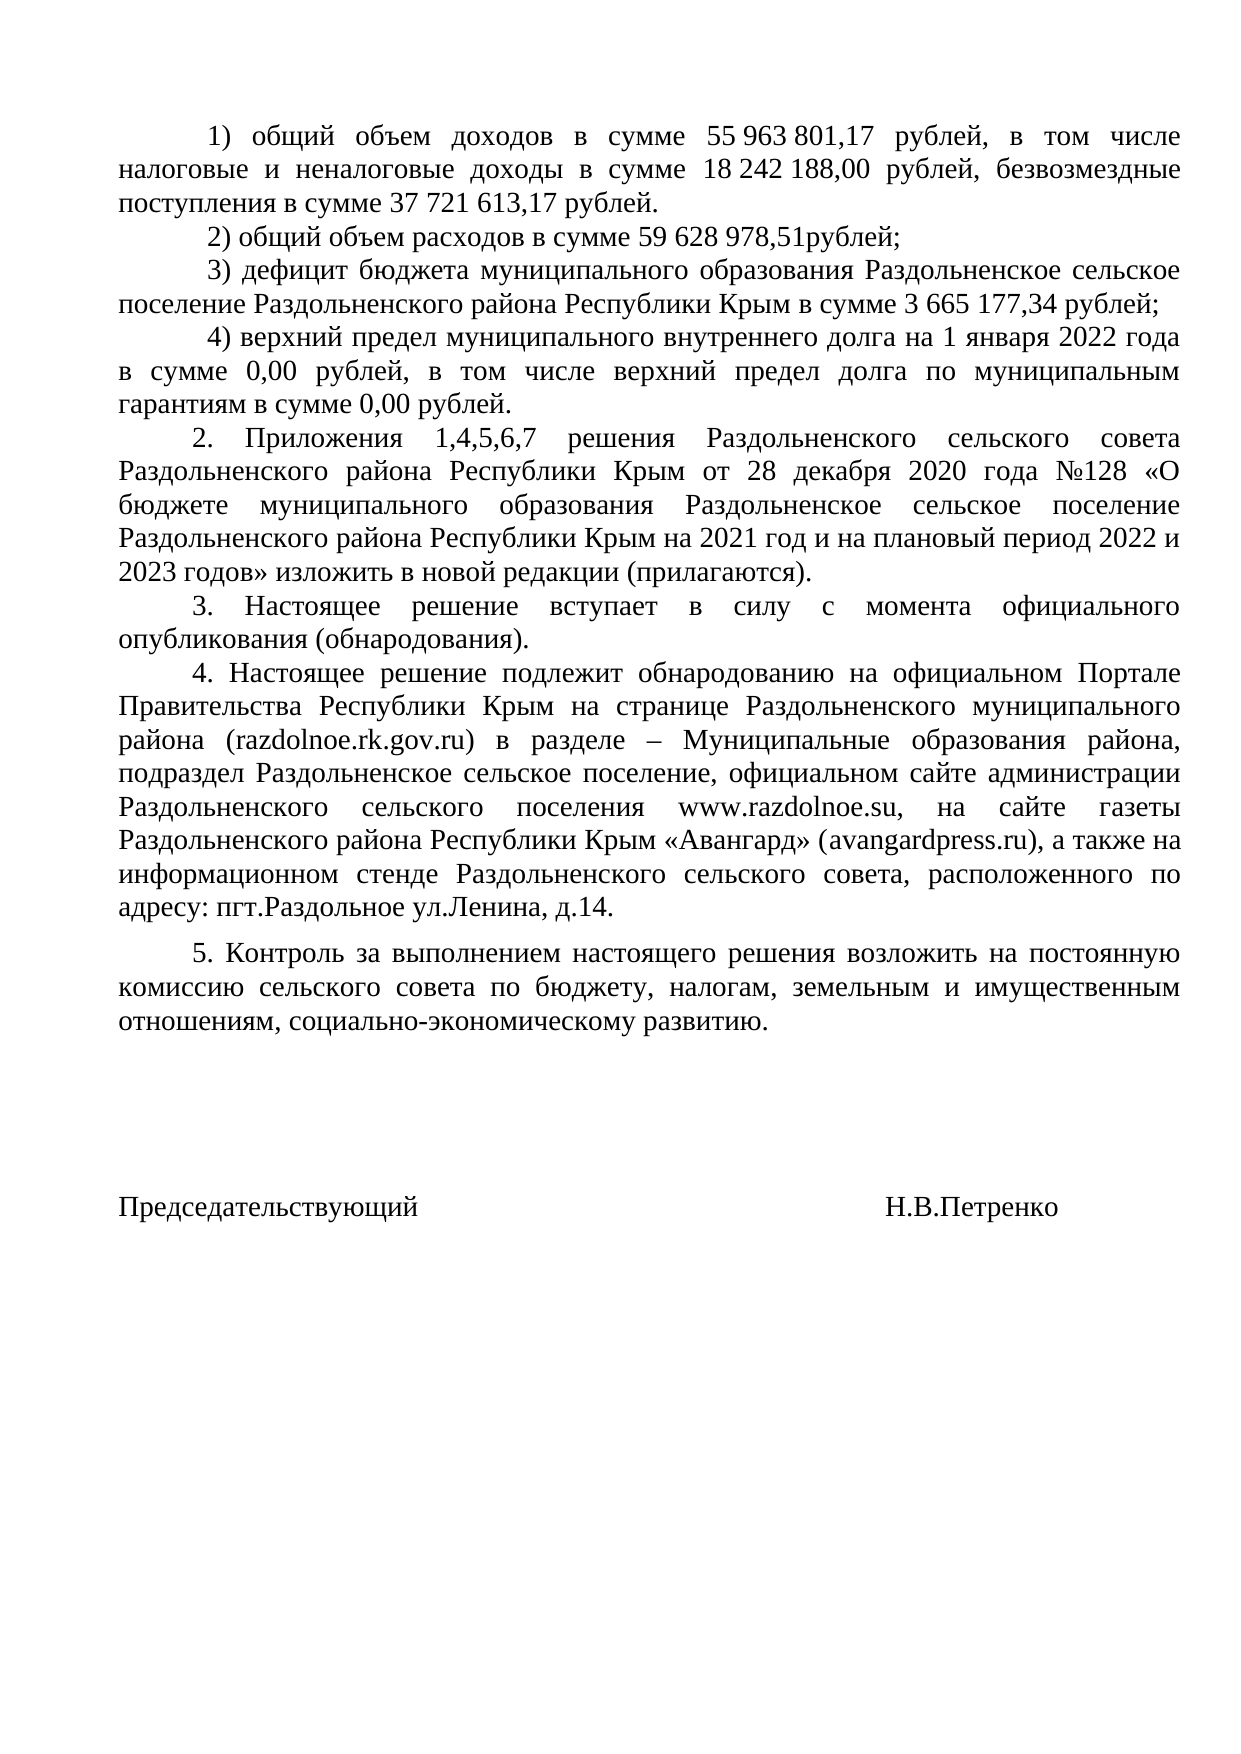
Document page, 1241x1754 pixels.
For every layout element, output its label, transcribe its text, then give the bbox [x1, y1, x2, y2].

text 4. Настоящее решение подлежит обнародованию на официальном Портале Правительства Республики Крым на странице Раздольненского муниципального района (razdolnoe.rk.gov.ru) в разделе – Муниципальные образования района, подраздел Раздольненское сельское поселение, официальном сайте администрации Раздольненского сельского поселения www.razdolnoe.su, на сайте газеты Раздольненского района Республики Крым «Авангард» (avangardpress.ru), а также на информационном стенде Раздольненского сельского совета, расположенного по адресу: пгт.Раздольное ул.Ленина, д.14. [118, 655, 1182, 923]
text 3) дефицит бюджета муниципального образования Раздольненское сельское поселение Раздольненского района Республики Крым в сумме 3 665 177,34 рублей; [118, 252, 1181, 319]
text Председательствующий Н.В.Петренко [118, 1189, 1181, 1223]
text 2. Приложения 1,4,5,6,7 решения Раздольненского сельского совета Раздольненского района Республики Крым от 28 декабря 2020 года №128 «О бюджете муниципального образования Раздольненское сельское поселение Раздольненского района Республики Крым на 2021 год и на плановый период 2022 и 2023 годов» изложить в новой редакции (прилагаются). [118, 420, 1181, 588]
text 5. Контроль за выполнением настоящего решения возложить на постоянную комиссию сельского совета по бюджету, налогам, земельным и имущественным отношениям, социально-экономическому развитию. [118, 936, 1181, 1036]
text 3. Настоящее решение вступает в силу с момента официального опубликования (обнародования). [118, 588, 1181, 655]
text 1) общий объем доходов в сумме 55 963 801,17 рублей, в том числе налоговые и неналоговые доходы в сумме 18 242 188,00 рублей, безвозмездные поступления в сумме 37 721 613,17 рублей. [118, 118, 1181, 219]
text 2) общий объем расходов в сумме 59 628 978,51рублей; [118, 219, 1181, 252]
text 4) верхний предел муниципального внутреннего долга на 1 января 2022 года в сумме 0,00 рублей, в том числе верхний предел долга по муниципальным гарантиям в сумме 0,00 рублей. [118, 319, 1181, 420]
